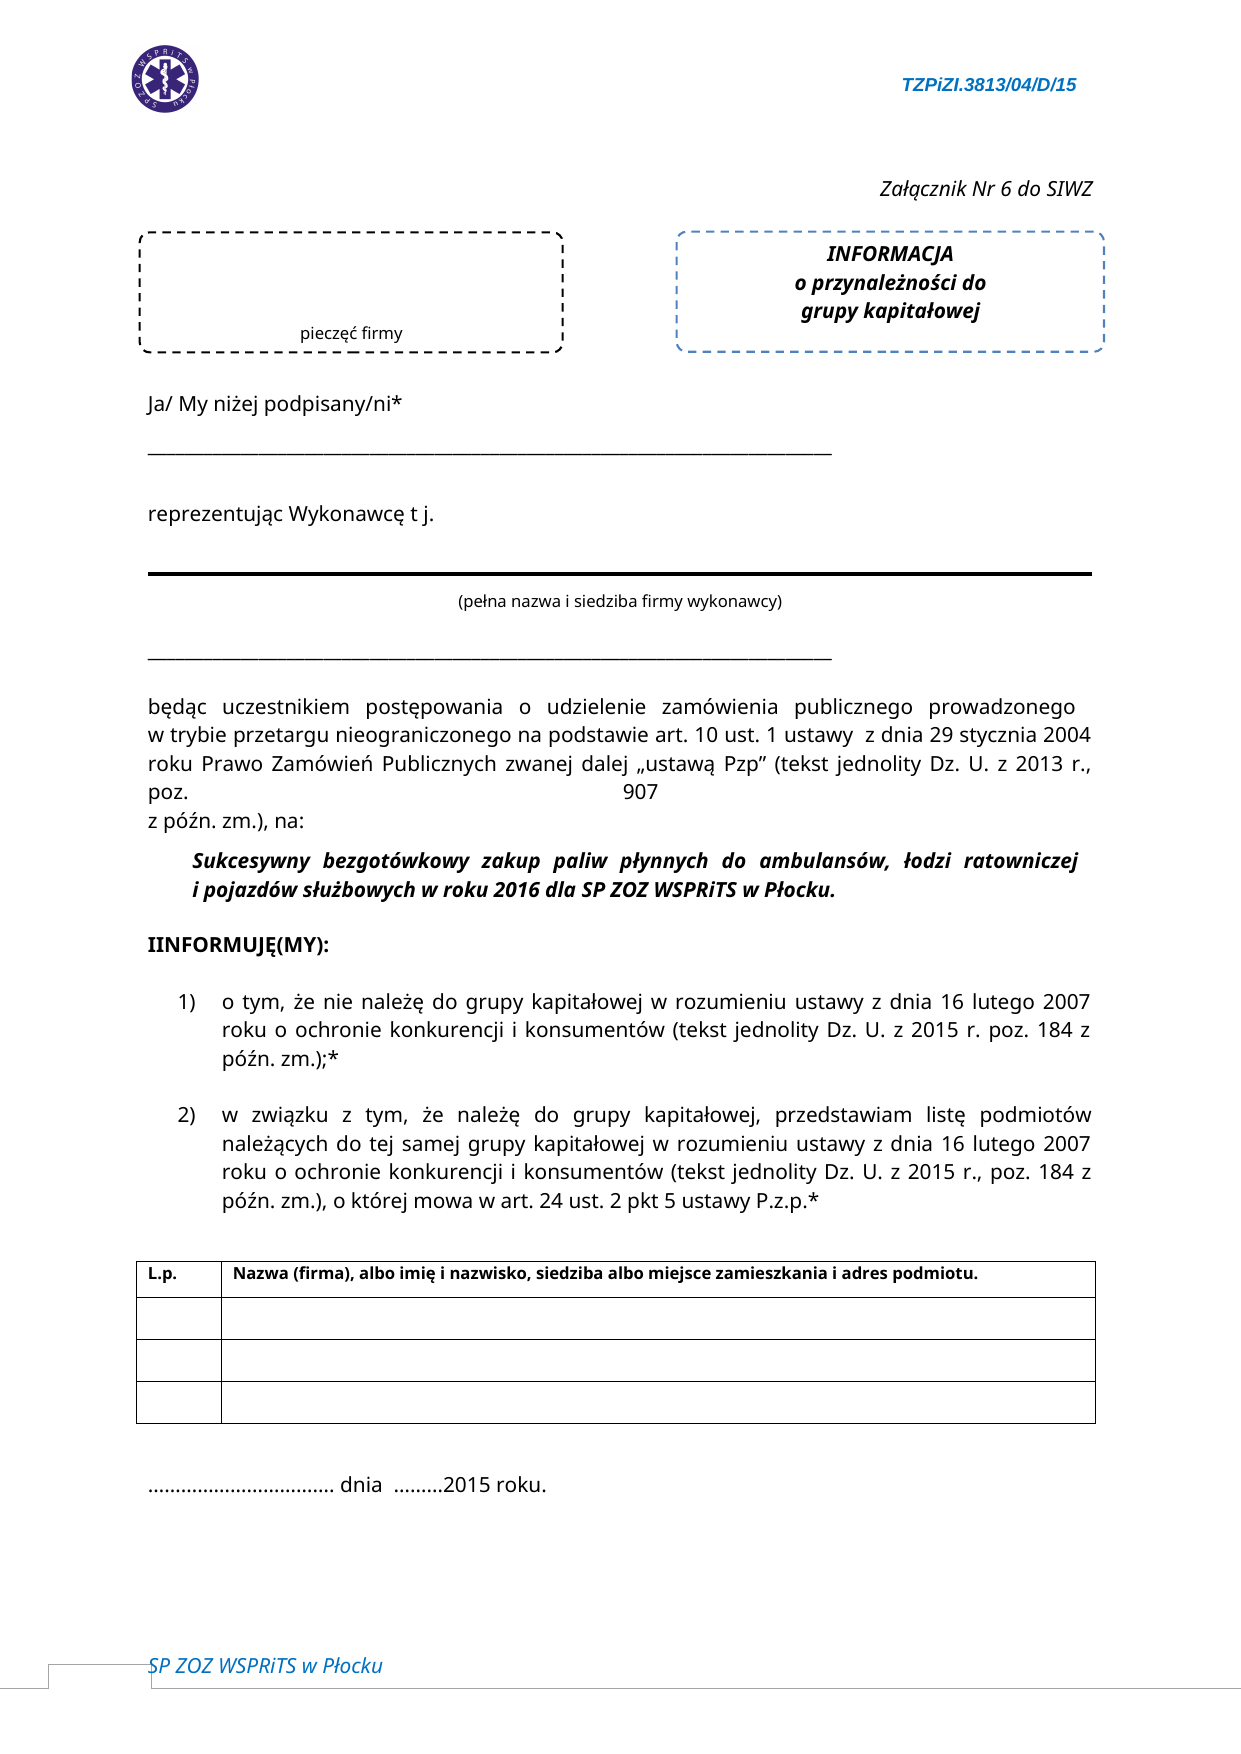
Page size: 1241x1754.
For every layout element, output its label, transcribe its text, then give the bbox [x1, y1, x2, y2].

table_cell [137, 1382, 221, 1423]
text Załącznik Nr 6 do SIWZ [148, 174, 1092, 202]
subtitle __________________________________________________________________________ [148, 430, 1092, 458]
text IINFORMUJĘ(MY): [148, 930, 1092, 958]
subtitle Ja/ My niżej podpisany/ni* [148, 389, 1092, 417]
table_cell [137, 1340, 221, 1381]
list w związku z tym, że należę do grupy kapitałowej, przedstawiam listę podmiotów należących do tej samej grupy kapitałowej w rozumieniu ustawy z dnia 16 lutego 2007 roku o ochronie konkurencji i konsumentów (tekst jednolity Dz. U. z 2015 r., poz. 184 z późn. zm.), o której mowa w art. 24 ust. 2 pkt 5 ustawy P.z.p.* [177, 1101, 1092, 1214]
table_cell [137, 1298, 221, 1339]
text będąc uczestnikiem postępowania o udzielenie zamówienia publicznego prowadzonego w trybie przetargu nieograniczonego na podstawie art. 10 ust. 1 ustawy z dnia 29 stycznia 2004 roku Prawo Zamówień Publicznych zwanej dalej „ustawą Pzp” (tekst jednolity Dz. U. z 2013 r., poz. 907 z późn. zm.), na: [148, 692, 1092, 834]
list o tym, że nie należę do grupy kapitałowej w rozumieniu ustawy z dnia 16 lutego 2007 roku o ochronie konkurencji i konsumentów (tekst jednolity Dz. U. z 2015 r. poz. 184 z późn. zm.);* [177, 987, 1092, 1072]
text Sukcesywny bezgotówkowy zakup paliw płynnych do ambulansów, łodzi ratowniczej i pojazdów służbowych w roku 2016 dla SP ZOZ WSPRiTS w Płocku. [192, 847, 1092, 903]
table_header Nazwa (firma), albo imię i nazwisko, siedziba albo miejsce zamieszkania i adres podmiotu. [222, 1262, 1095, 1297]
table_header L.p. [137, 1262, 221, 1297]
table_cell [222, 1340, 1095, 1381]
text reprezentując Wykonawcę t j. [148, 499, 1092, 528]
text ……………………………. dnia ………2015 roku. [148, 1471, 1092, 1499]
picture [131, 45, 199, 113]
text (pełna nazwa i siedziba firmy wykonawcy) [148, 590, 1092, 612]
text __________________________________________________________________________ [148, 635, 1092, 663]
table_cell [222, 1382, 1095, 1423]
table_cell [222, 1298, 1095, 1339]
